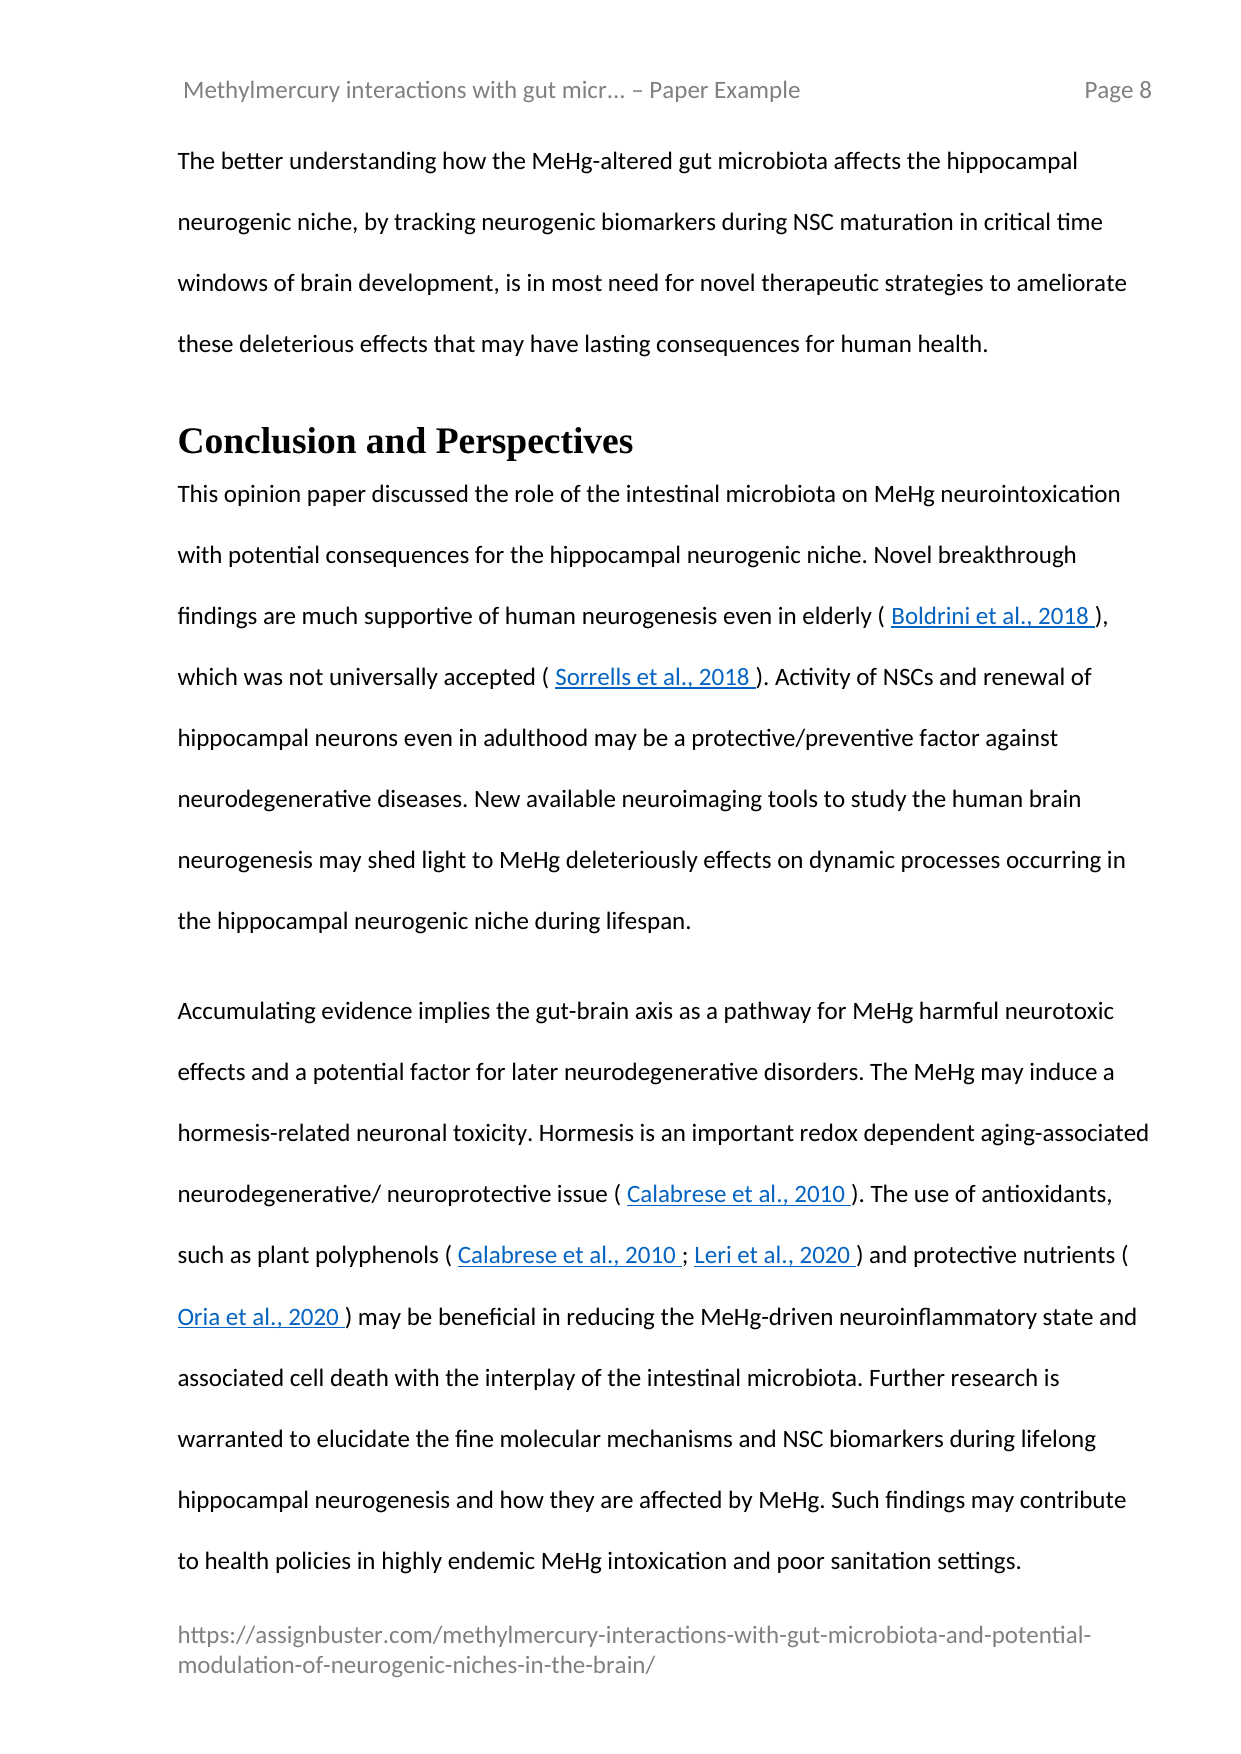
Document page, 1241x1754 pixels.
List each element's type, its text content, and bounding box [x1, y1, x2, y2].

text Accumulating evidence implies the gut-brain axis as a pathway for MeHg harmful neurotoxic effects and a potential factor for later neurodegenerative disorders. The MeHg may induce a hormesis-related neuronal toxicity. Hormesis is an important redox dependent aging-associated neurodegenerative/ neuroprotective issue ( Calabrese et al., 2010 ). The use of antioxidants, such as plant polyphenols ( Calabrese et al., 2010 ; Leri et al., 2020 ) and protective nutrients ( Oria et al., 2020 ) may be beneficial in reducing the MeHg-driven neuroinflammatory state and associated cell death with the interplay of the intestinal microbiota. Further research is warranted to elucidate the fine molecular mechanisms and NSC biomarkers during lifelong hippocampal neurogenesis and how they are affected by MeHg. Such findings may contribute to health policies in highly endemic MeHg intoxication and poor sanitation settings. [177, 996, 1152, 1575]
text This opinion paper discussed the role of the intestinal microbiota on MeHg neurointoxication with potential consequences for the hippocampal neurogenic niche. Novel breakthrough findings are much supportive of human neurogenesis even in elderly ( Boldrini et al., 2018 ), which was not universally accepted ( Sorrells et al., 2018 ). Activity of NSCs and renewal of hippocampal neurons even in adulthood may be a protective/preventive factor against neurodegenerative diseases. New available neuroimaging tools to study the human brain neurogenesis may shed light to MeHg deleteriously effects on dynamic processes occurring in the hippocampal neurogenic niche during lifespan. [177, 478, 1152, 936]
subtitle Conclusion and Perspectives [177, 419, 1152, 462]
text The better understanding how the MeHg-altered gut microbiota affects the hippocampal neurogenic niche, by tracking neurogenic biomarkers during NSC maturation in critical time windows of brain development, is in most need for novel therapeutic strategies to ameliorate these deleterious effects that may have lasting consequences for human health. [177, 145, 1152, 359]
